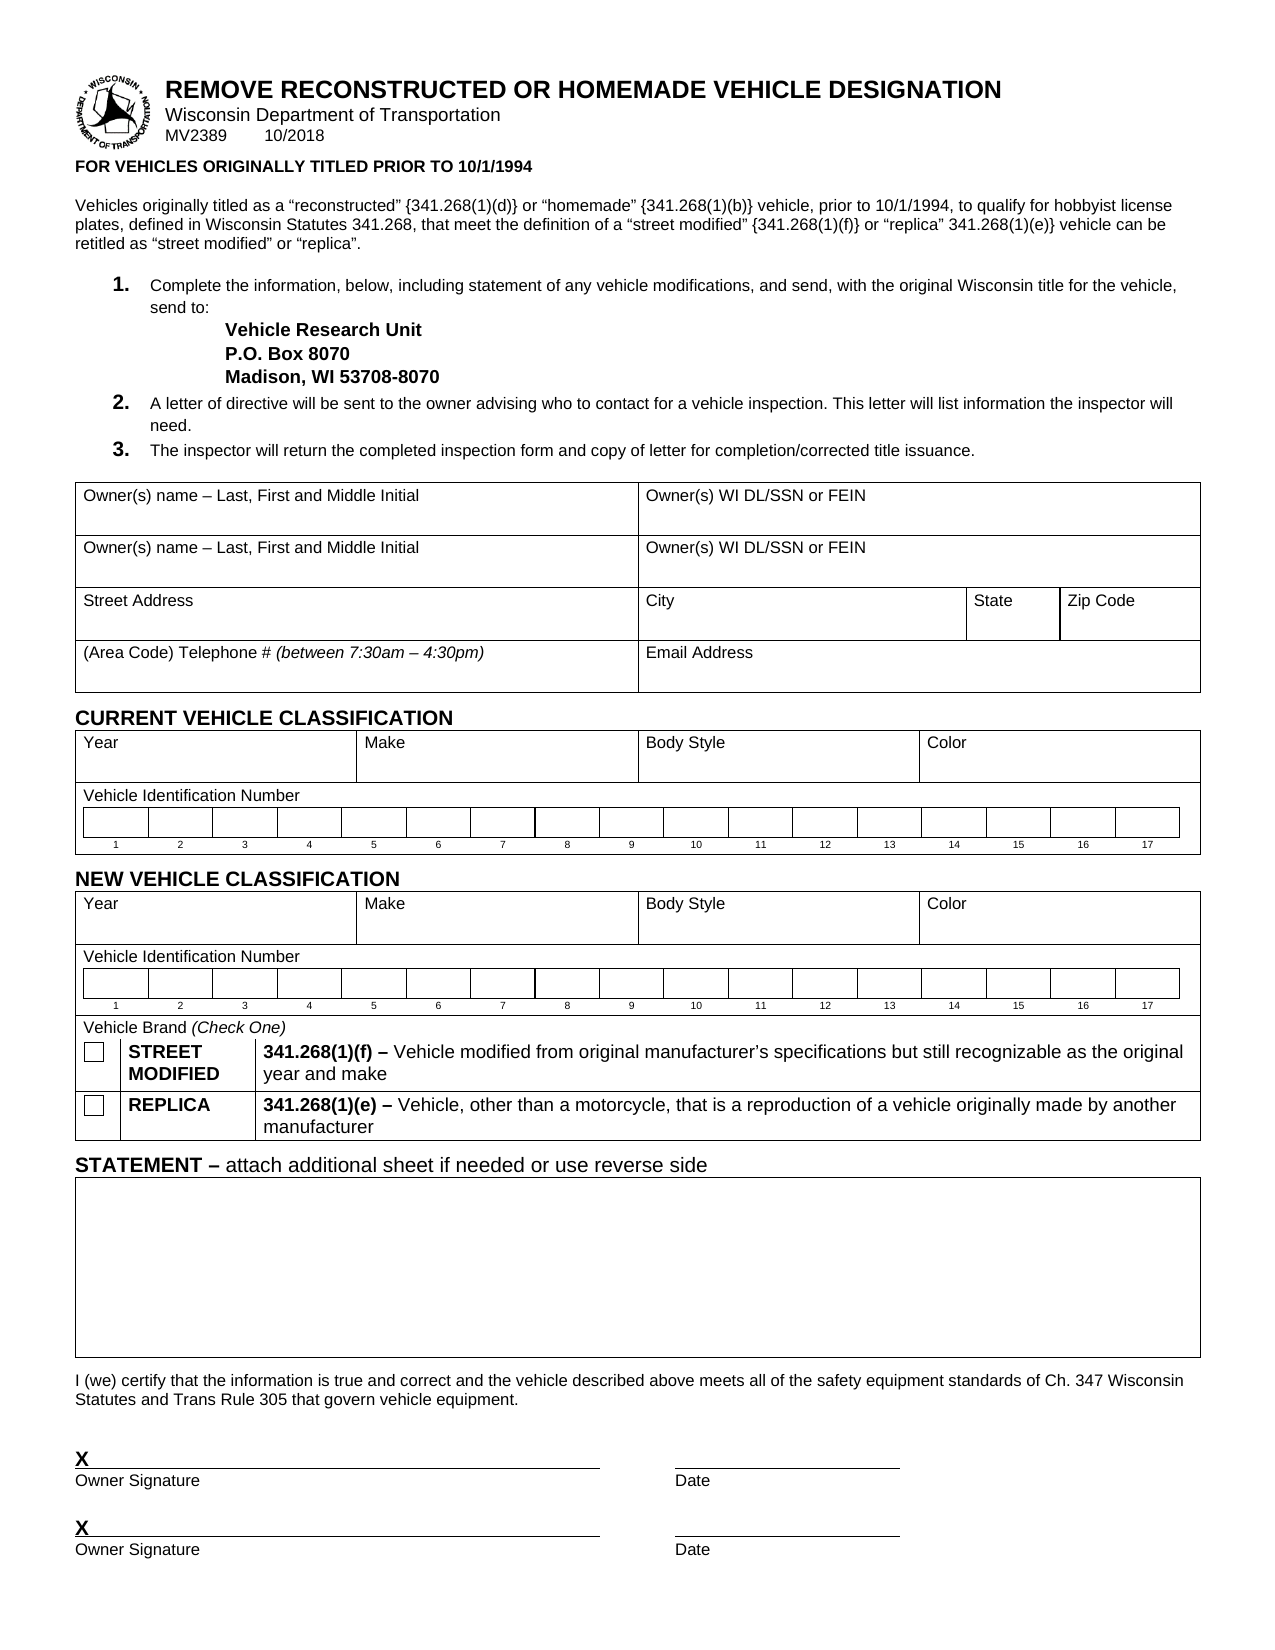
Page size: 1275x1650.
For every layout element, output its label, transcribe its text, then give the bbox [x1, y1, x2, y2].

table_cell (Area Code) Telephone # (between 7:30am – 4:30pm) [76, 641, 638, 692]
text CURRENT VEHICLE CLASSIFICATION [75, 706, 1200, 730]
table_header Color [920, 892, 1200, 943]
table_cell Vehicle Identification Number [76, 783, 1200, 853]
table_header Body Style [639, 731, 919, 782]
table_header [76, 1178, 1200, 1357]
text X [75, 1447, 1200, 1471]
table_header Make [357, 731, 638, 782]
table_cell 341.268(1)(f) – Vehicle modified from original manufacturer’s specifications but still recognizable as the original year and make [256, 1039, 1200, 1091]
table_header Year [76, 892, 356, 943]
table_cell Vehicle Identification Number [76, 945, 1200, 1015]
table_cell [76, 1092, 120, 1139]
text NEW VEHICLE CLASSIFICATION [75, 867, 1200, 891]
text I (we) certify that the information is true and correct and the vehicle described above meets all of the safety equipment standards of Ch. 347 Wisconsin Statutes and Trans Rule 305 that govern vehicle equipment. [75, 1371, 1200, 1409]
text REMOVE RECONSTRUCTED OR HOMEMADE VEHICLE DESIGNATION [150, 75, 1200, 104]
text MV2389 10/2018 [150, 125, 1200, 144]
table_cell Owner(s) name – Last, First and Middle Initial [76, 536, 638, 587]
text Vehicles originally titled as a “reconstructed” {341.268(1)(d)} or “homemade” {341.268(1)(b)} vehicle, prior to 10/1/1994, to qualify for hobbyist license plates, defined in Wisconsin Statutes 341.268, that meet the definition of a “street modified” {341.268(1)(f)} or “replica” 341.268(1)(e)} vehicle can be retitled as “street modified” or “replica”. [75, 195, 1200, 253]
table_cell Owner(s) WI DL/SSN or FEIN [639, 536, 1200, 587]
text Owner Signature Date [75, 1540, 1200, 1559]
table_cell Zip Code [1061, 588, 1200, 640]
table_header Owner(s) WI DL/SSN or FEIN [639, 483, 1200, 535]
table_cell City [639, 588, 966, 640]
table_cell STREET MODIFIED [121, 1039, 255, 1091]
table_header Make [357, 892, 638, 943]
text Madison, WI 53708-8070 [225, 366, 1200, 388]
list The inspector will return the completed inspection form and copy of letter for completion/corrected title issuance. [112, 437, 1200, 461]
table_header Year [76, 731, 356, 782]
text STATEMENT – attach additional sheet if needed or use reverse side [75, 1153, 1200, 1177]
text Owner Signature Date [75, 1471, 1200, 1490]
table_header Color [920, 731, 1200, 782]
table_cell Vehicle Brand (Check One) [76, 1016, 1200, 1039]
table_cell [76, 1039, 120, 1091]
text P.O. Box 8070 [225, 342, 1200, 364]
text Vehicle Research Unit [225, 319, 1200, 340]
table_header Owner(s) name – Last, First and Middle Initial [76, 483, 638, 535]
list A letter of directive will be sent to the owner advising who to contact for a vehicle inspection. This letter will list information the inspector will need. [112, 390, 1200, 435]
table_cell State [967, 588, 1059, 640]
table_header Body Style [639, 892, 919, 943]
picture [75, 75, 150, 150]
text X [75, 1516, 1200, 1540]
text Wisconsin Department of Transportation [150, 104, 1200, 125]
text FOR VEHICLES ORIGINALLY TITLED PRIOR TO 10/1/1994 [75, 157, 1200, 176]
table_cell Email Address [639, 641, 1200, 692]
table_cell 341.268(1)(e) – Vehicle, other than a motorcycle, that is a reproduction of a vehicle originally made by another manufacturer [256, 1092, 1200, 1139]
table_cell Street Address [76, 588, 638, 640]
table_cell REPLICA [121, 1092, 255, 1139]
list Complete the information, below, including statement of any vehicle modifications, and send, with the original Wisconsin title for the vehicle, send to: [112, 272, 1200, 317]
